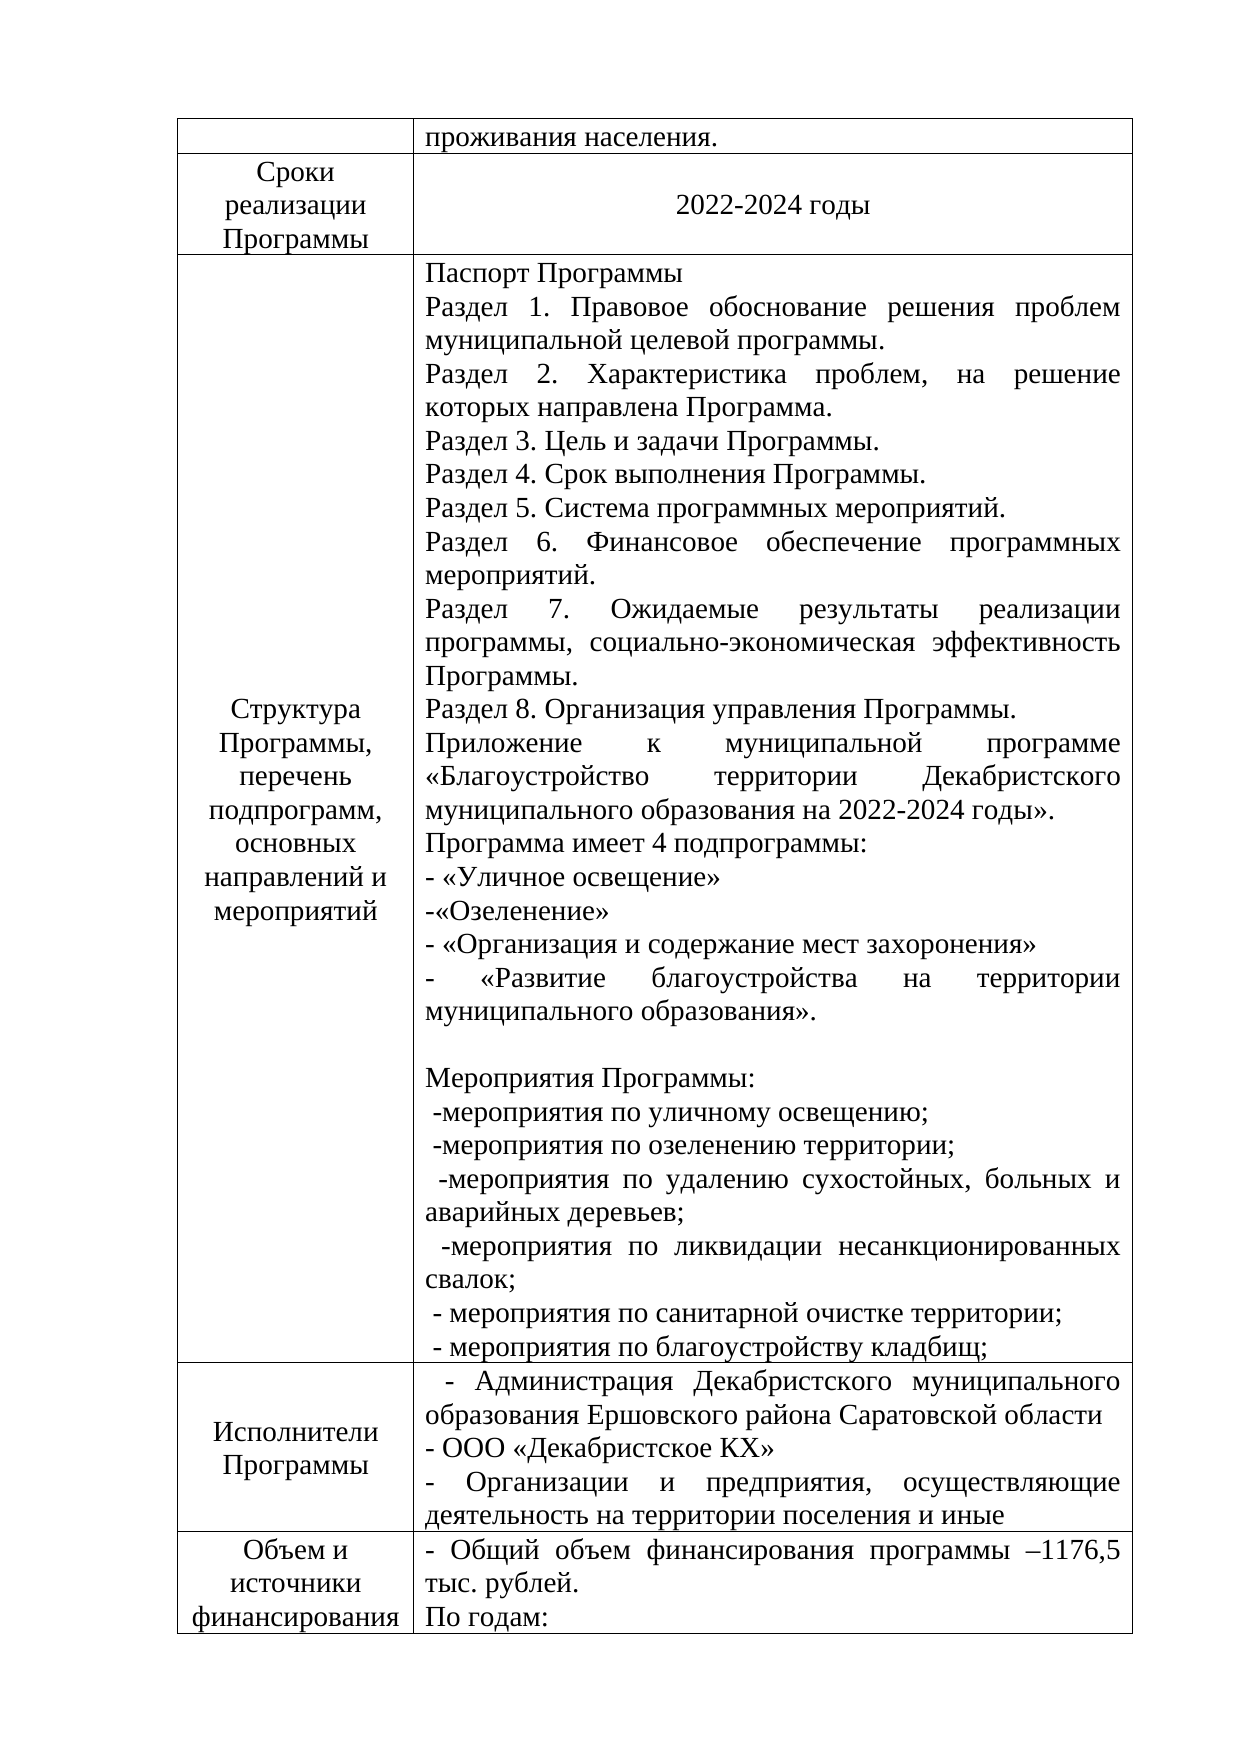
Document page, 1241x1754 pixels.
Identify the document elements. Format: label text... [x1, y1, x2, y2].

table_cell - Администрация Декабристского муниципального образования Ершовского района Саратовской области - ООО «Декабристское КХ» - Организации и предприятия, осуществляющие деятельность на территории поселения и иные [414, 1363, 1132, 1531]
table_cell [414, 119, 1132, 153]
table_cell 2022-2024 годы [414, 154, 1132, 254]
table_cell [414, 1532, 1132, 1633]
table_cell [178, 119, 413, 153]
table_cell Паспорт Программы Раздел 1. Правовое обоснование решения проблем муниципальной целевой программы. Раздел 2. Характеристика проблем, на решение которых направлена Программа. Раздел 3. Цель и задачи Программы. Раздел 4. Срок выполнения Программы. Раздел 5. Система программных мероприятий. Раздел 6. Финансовое обеспечение программных мероприятий. Раздел 7. Ожидаемые результаты реализации программы, социально-экономическая эффективность Программы. Раздел 8. Организация управления Программы. Приложение к муниципальной программе «Благоустройство территории Декабристского муниципального образования на 2022-2024 годы». Программа имеет 4 подпрограммы: - «Уличное освещение» -«Озеленение» - «Организация и содержание мест захоронения» - «Развитие благоустройства на территории муниципального образования». Мероприятия Программы: -мероприятия по уличному освещению; -мероприятия по озеленению территории; -мероприятия по удалению сухостойных, больных и аварийных деревьев; -мероприятия по ликвидации несанкционированных свалок; - мероприятия по санитарной очистке территории; - мероприятия по благоустройству кладбищ; [414, 255, 1132, 1362]
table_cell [178, 1532, 413, 1633]
table_cell Сроки реализации Программы [178, 154, 413, 254]
table_cell Структура Программы, перечень подпрограмм, основных направлений и мероприятий [178, 255, 413, 1362]
table_cell Исполнители Программы [178, 1363, 413, 1531]
